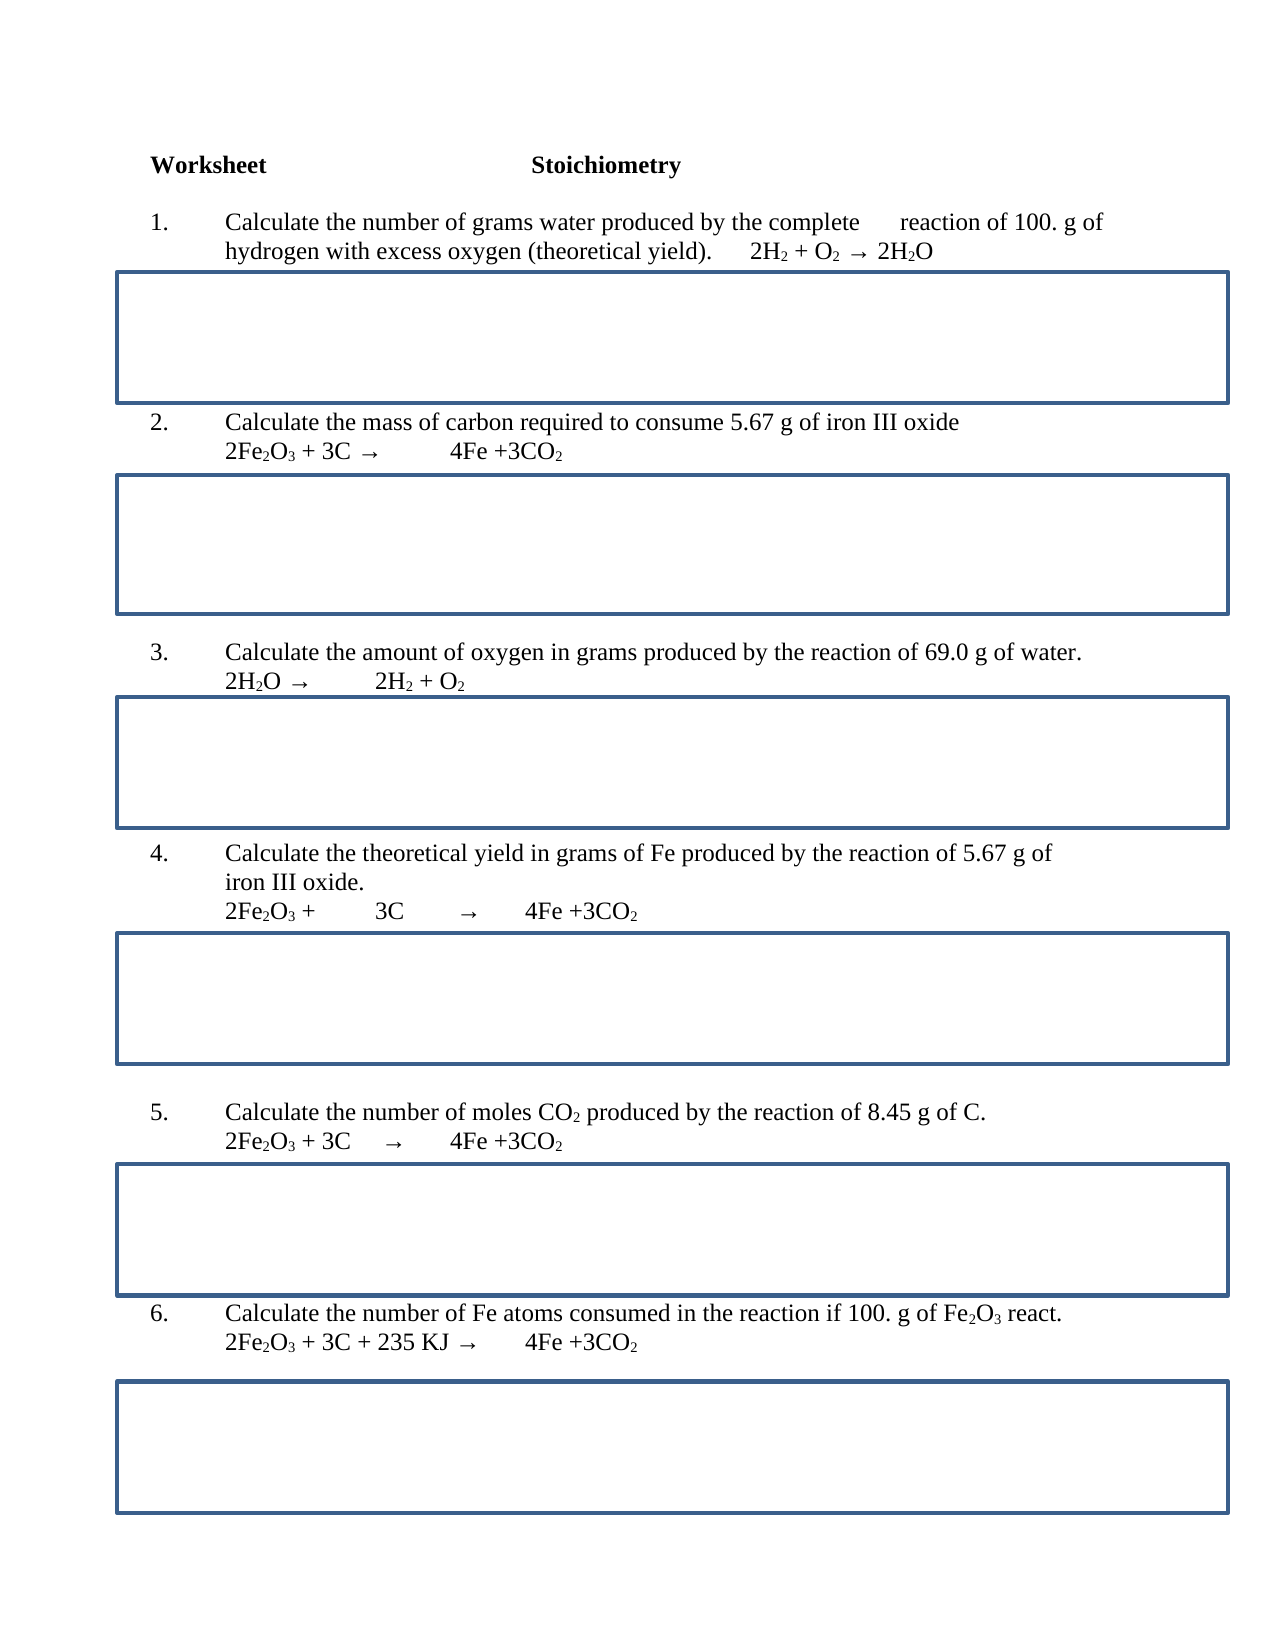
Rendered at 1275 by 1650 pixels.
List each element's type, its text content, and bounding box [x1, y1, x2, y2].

text 6. Calculate the number of Fe atoms consumed in the reaction if 100. g of Fe2O3 react. [150, 1298, 1125, 1327]
text 2Fe2O3 + 3C → 4Fe +3CO2 [150, 1126, 1125, 1155]
text iron III oxide. [150, 867, 1125, 896]
text 2Fe2O3 + 3C → 4Fe +3CO2 [150, 436, 1125, 465]
text 2H2O → 2H2 + O2 [150, 666, 1125, 695]
text 4. Calculate the theoretical yield in grams of Fe produced by the reaction of 5.67 g of [150, 838, 1125, 867]
text 5. Calculate the number of moles CO2 produced by the reaction of 8.45 g of C. [150, 1097, 1125, 1126]
text 2. Calculate the mass of carbon required to consume 5.67 g of iron III oxide [150, 407, 1125, 436]
text 2Fe2O3 + 3C + 235 KJ → 4Fe +3CO2 [150, 1327, 1125, 1356]
text 3. Calculate the amount of oxygen in grams produced by the reaction of 69.0 g of water. [150, 637, 1125, 666]
text 2Fe2O3 + 3C → 4Fe +3CO2 [150, 896, 1125, 925]
text Worksheet Stoichiometry [150, 150, 1125, 179]
text 1. Calculate the number of grams water produced by the complete reaction of 100. g of hydrogen with excess oxygen (theoretical yield). 2H2 + O2 → 2H2O [150, 207, 1125, 265]
